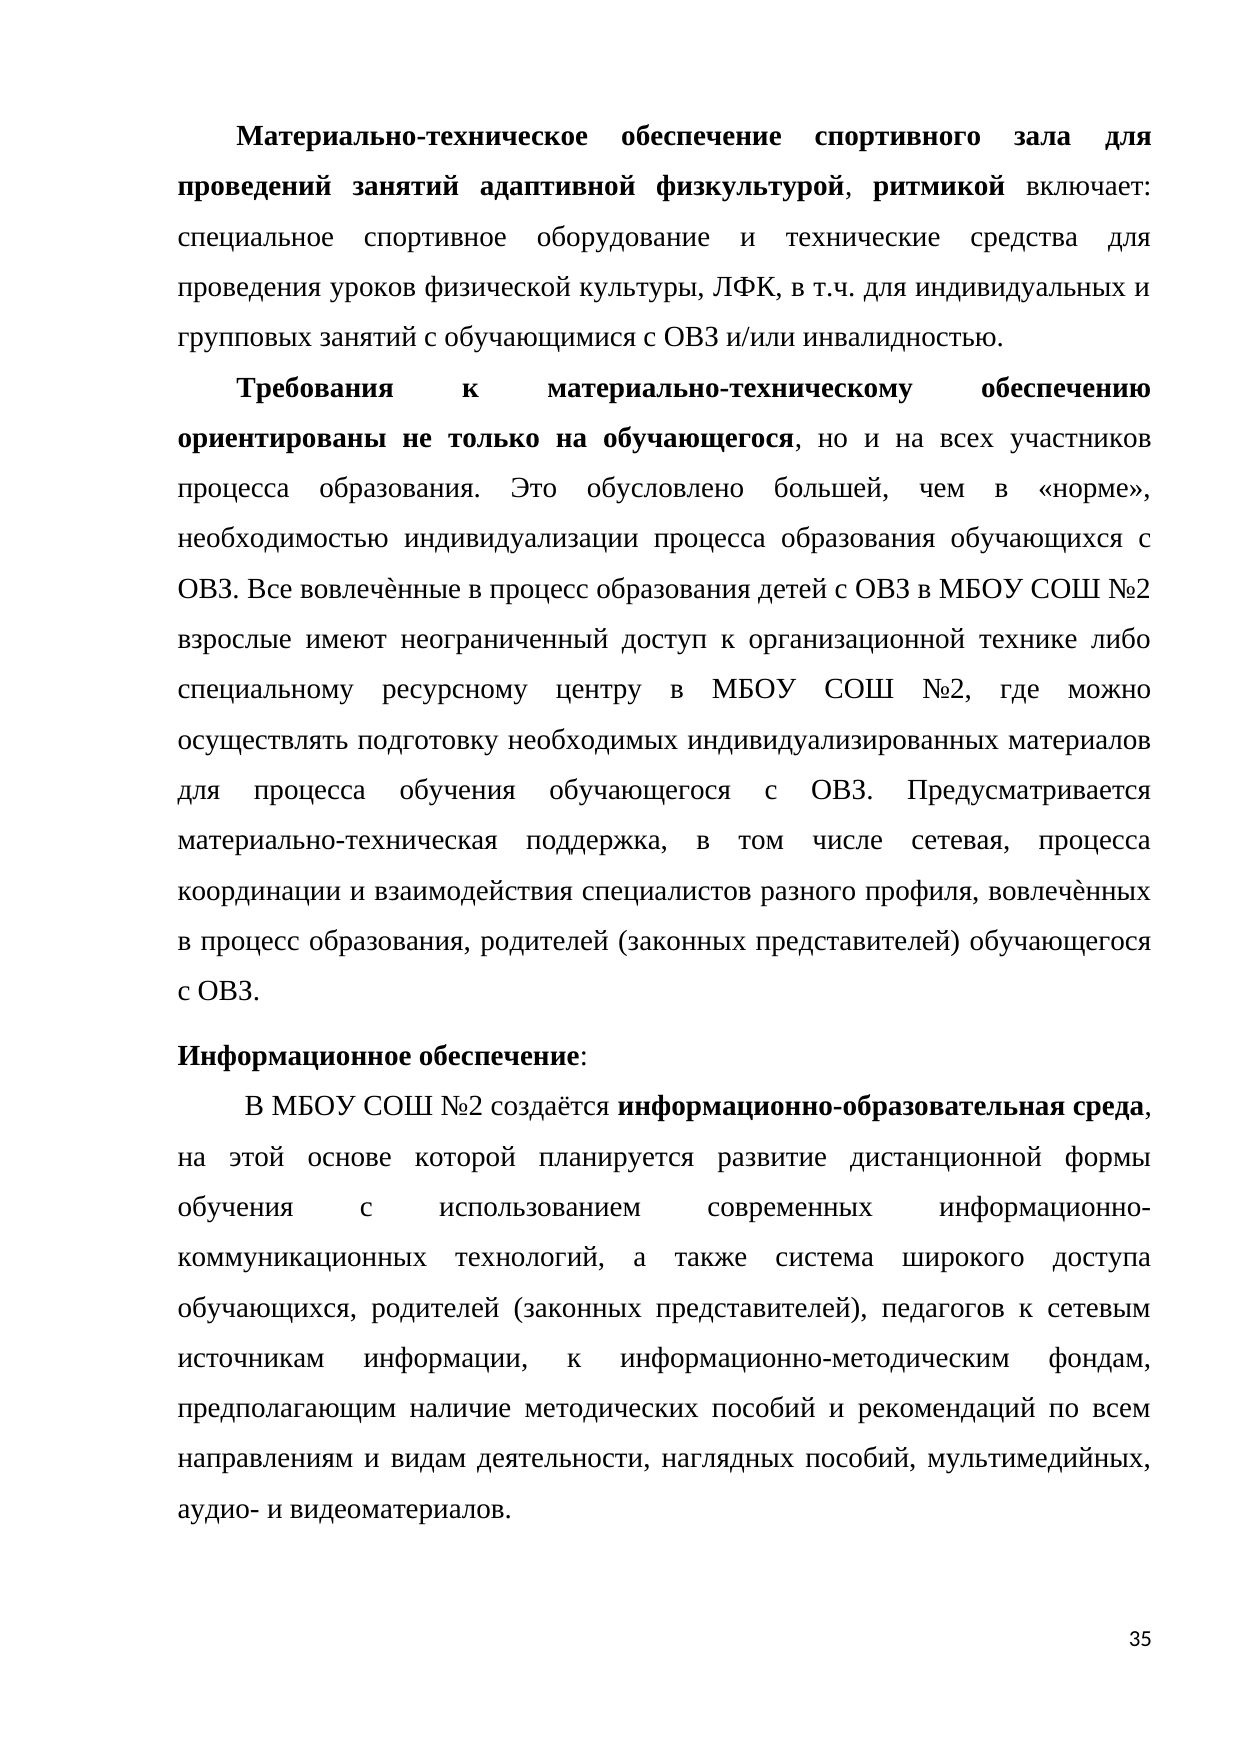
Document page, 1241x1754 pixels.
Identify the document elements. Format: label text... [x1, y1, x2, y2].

text Материально-техническое обеспечение спортивного зала для проведений занятий адаптивной физкультурой, ритмикой включает: специальное спортивное оборудование и технические средства для проведения уроков физической культуры, ЛФК, в т.ч. для индивидуальных и групповых занятий с обучающимися с ОВЗ и/или инвалидностью. [177, 118, 1152, 353]
text Информационное обеспечение: [177, 1038, 1152, 1072]
text В МБОУ СОШ №2 создаётся информационно-образовательная среда, на этой основе которой планируется развитие дистанционной формы обучения с использованием современных информационно-коммуникационных технологий, а также система широкого доступа обучающихся, родителей (законных представителей), педагогов к сетевым источникам информации, к информационно-методическим фондам, предполагающим наличие методических пособий и рекомендаций по всем направлениям и видам деятельности, наглядных пособий, мультимедийных, аудио- и видеоматериалов. [177, 1088, 1152, 1524]
text Требования к материально-техническому обеспечению ориентированы не только на обучающегося, но и на всех участников процесса образования. Это обусловлено большей, чем в «норме», необходимостью индивидуализации процесса образования обучающихся с ОВЗ. Все вовлечѐнные в процесс образования детей с ОВЗ в МБОУ СОШ №2 взрослые имеют неограниченный доступ к организационной технике либо специальному ресурсному центру в МБОУ СОШ №2, где можно осуществлять подготовку необходимых индивидуализированных материалов для процесса обучения обучающегося с ОВЗ. Предусматривается материально-техническая поддержка, в том числе сетевая, процесса координации и взаимодействия специалистов разного профиля, вовлечѐнных в процесс образования, родителей (законных представителей) обучающегося с ОВЗ. [177, 370, 1152, 1007]
